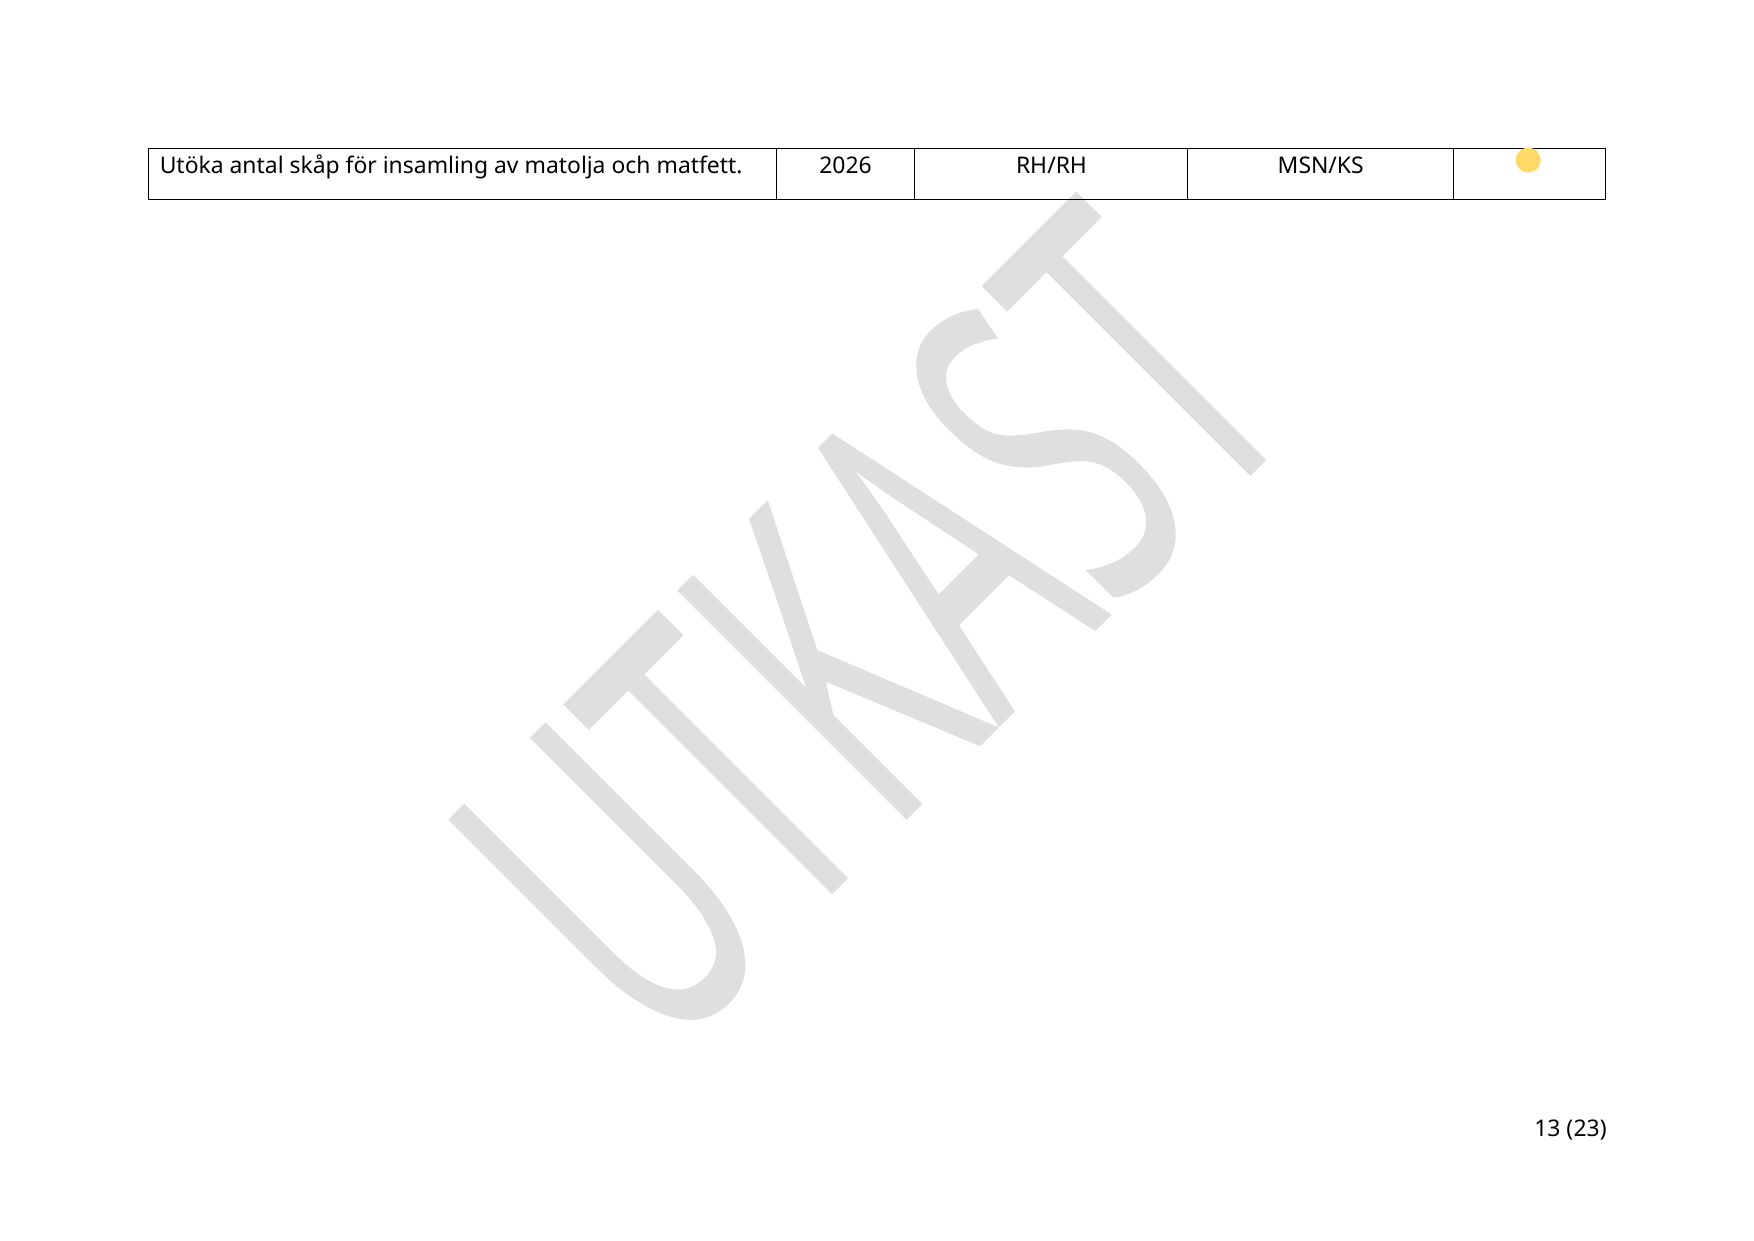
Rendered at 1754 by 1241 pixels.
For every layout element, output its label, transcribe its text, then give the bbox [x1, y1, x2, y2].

table_cell MSN/KS [1188, 149, 1453, 199]
table_cell Utöka antal skåp för insamling av matolja och matfett. [149, 149, 776, 199]
table_cell 2026 [777, 149, 914, 199]
table_cell RH/RH [915, 149, 1187, 199]
table_cell [1454, 149, 1605, 199]
